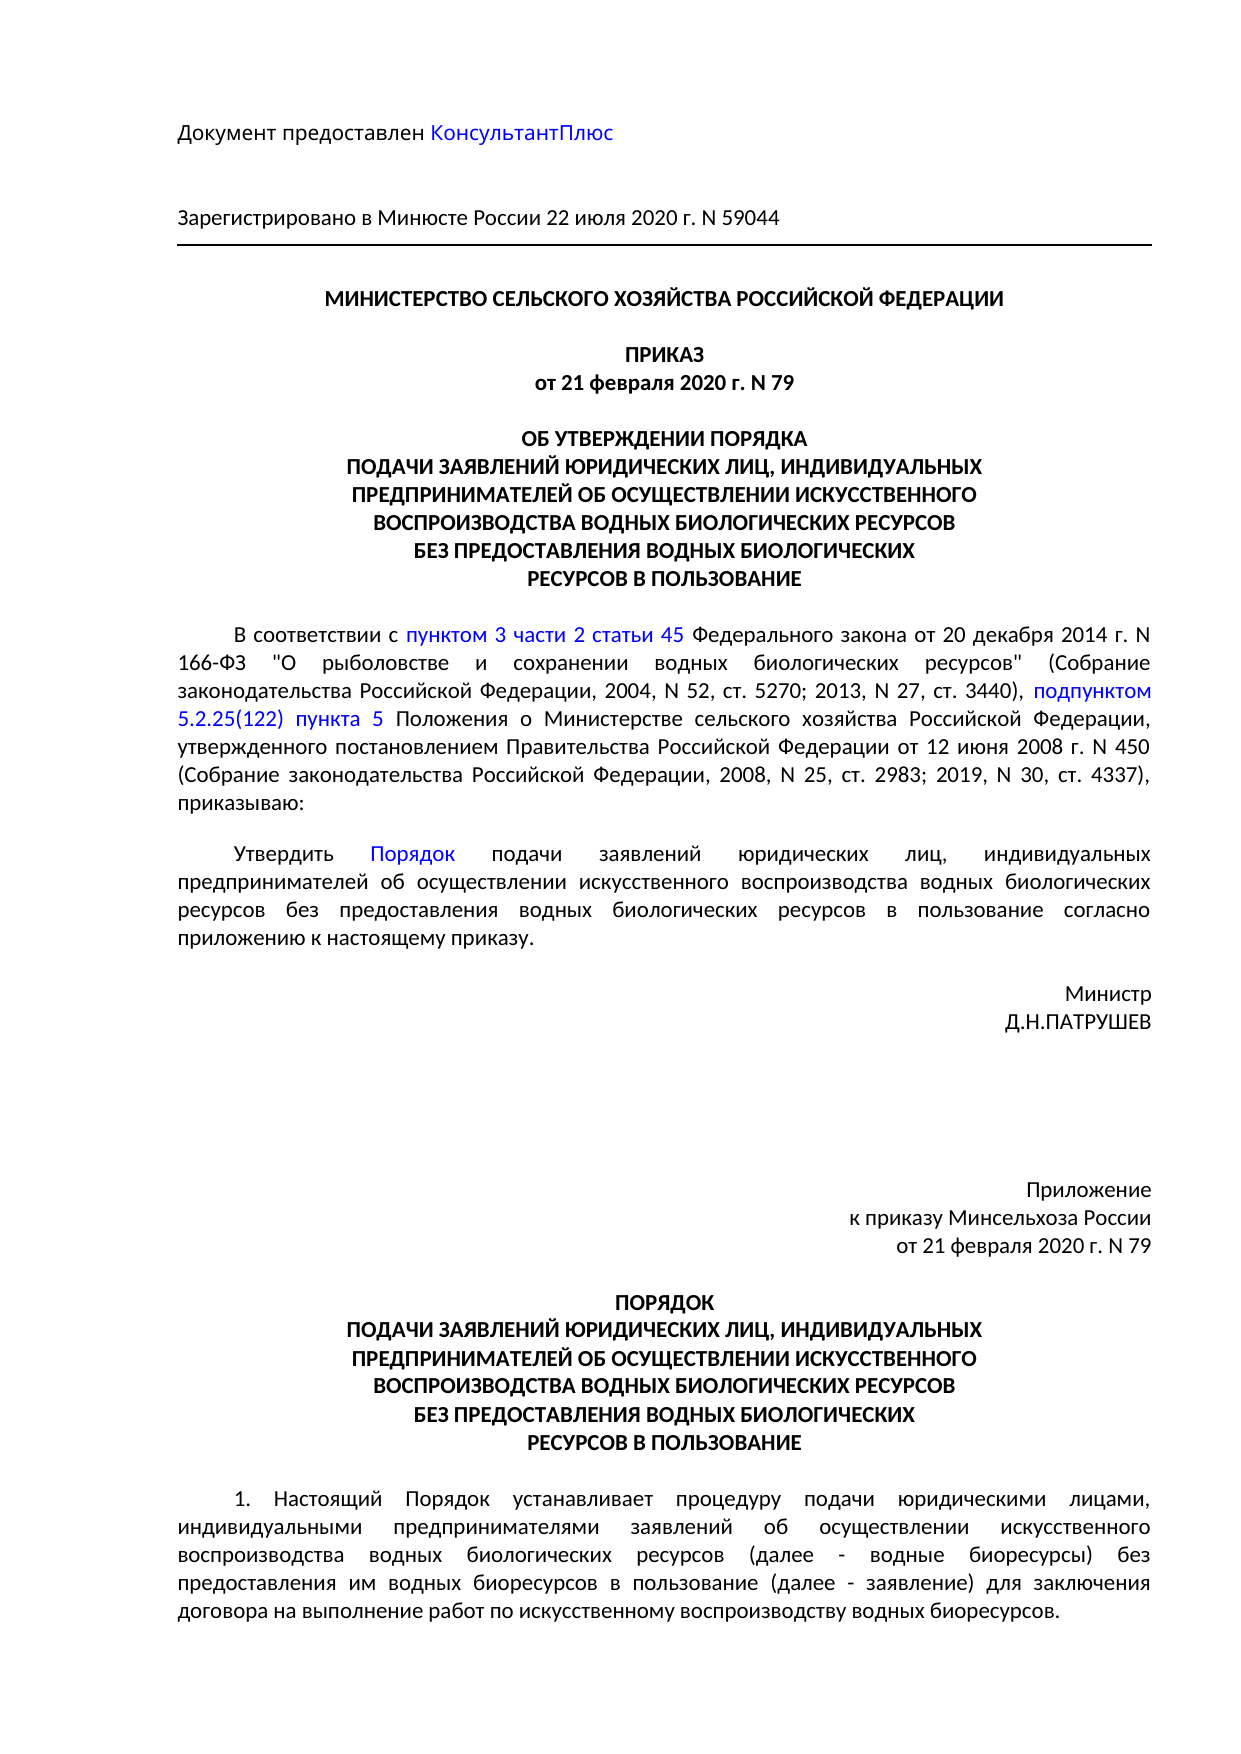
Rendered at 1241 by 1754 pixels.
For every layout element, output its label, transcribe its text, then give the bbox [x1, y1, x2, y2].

title БЕЗ ПРЕДОСТАВЛЕНИЯ ВОДНЫХ БИОЛОГИЧЕСКИХ [177, 1400, 1152, 1428]
title ВОСПРОИЗВОДСТВА ВОДНЫХ БИОЛОГИЧЕСКИХ РЕСУРСОВ [177, 508, 1152, 536]
title ПОДАЧИ ЗАЯВЛЕНИЙ ЮРИДИЧЕСКИХ ЛИЦ, ИНДИВИДУАЛЬНЫХ [177, 452, 1152, 480]
text Приложение [177, 1176, 1152, 1203]
title ПРИКАЗ [177, 340, 1152, 368]
title ОБ УТВЕРЖДЕНИИ ПОРЯДКА [177, 424, 1152, 452]
title ВОСПРОИЗВОДСТВА ВОДНЫХ БИОЛОГИЧЕСКИХ РЕСУРСОВ [177, 1372, 1152, 1400]
title РЕСУРСОВ В ПОЛЬЗОВАНИЕ [177, 564, 1152, 592]
text Д.Н.ПАТРУШЕВ [177, 1007, 1152, 1035]
text Зарегистрировано в Минюсте России 22 июля 2020 г. N 59044 [177, 203, 1152, 231]
title ПОДАЧИ ЗАЯВЛЕНИЙ ЮРИДИЧЕСКИХ ЛИЦ, ИНДИВИДУАЛЬНЫХ [177, 1316, 1152, 1344]
text В соответствии с пунктом 3 части 2 статьи 45 Федерального закона от 20 декабря 2014 г. N 166-ФЗ "О рыболовстве и сохранении водных биологических ресурсов" (Собрание законодательства Российской Федерации, 2004, N 52, ст. 5270; 2013, N 27, ст. 3440), подпунктом 5.2.25(122) пункта 5 Положения о Министерстве сельского хозяйства Российской Федерации, утвержденного постановлением Правительства Российской Федерации от 12 июня 2008 г. N 450 (Собрание законодательства Российской Федерации, 2008, N 25, ст. 2983; 2019, N 30, ст. 4337), приказываю: [177, 620, 1152, 816]
title БЕЗ ПРЕДОСТАВЛЕНИЯ ВОДНЫХ БИОЛОГИЧЕСКИХ [177, 536, 1152, 564]
title РЕСУРСОВ В ПОЛЬЗОВАНИЕ [177, 1428, 1152, 1456]
text 1. Настоящий Порядок устанавливает процедуру подачи юридическими лицами, индивидуальными предпринимателями заявлений об осуществлении искусственного воспроизводства водных биологических ресурсов (далее - водные биоресурсы) без предоставления им водных биоресурсов в пользование (далее - заявление) для заключения договора на выполнение работ по искусственному воспроизводству водных биоресурсов. [177, 1484, 1152, 1624]
title ПРЕДПРИНИМАТЕЛЕЙ ОБ ОСУЩЕСТВЛЕНИИ ИСКУССТВЕННОГО [177, 480, 1152, 508]
text Утвердить Порядок подачи заявлений юридических лиц, индивидуальных предпринимателей об осуществлении искусственного воспроизводства водных биологических ресурсов без предоставления водных биологических ресурсов в пользование согласно приложению к настоящему приказу. [177, 839, 1152, 951]
text Министр [177, 979, 1152, 1007]
text от 21 февраля 2020 г. N 79 [177, 1232, 1152, 1259]
title ПРЕДПРИНИМАТЕЛЕЙ ОБ ОСУЩЕСТВЛЕНИИ ИСКУССТВЕННОГО [177, 1344, 1152, 1372]
text к приказу Минсельхоза России [177, 1203, 1152, 1232]
title МИНИСТЕРСТВО СЕЛЬСКОГО ХОЗЯЙСТВА РОССИЙСКОЙ ФЕДЕРАЦИИ [177, 284, 1152, 312]
title Документ предоставлен КонсультантПлюс [177, 118, 1152, 175]
title ПОРЯДОК [177, 1288, 1152, 1316]
title от 21 февраля 2020 г. N 79 [177, 368, 1152, 396]
